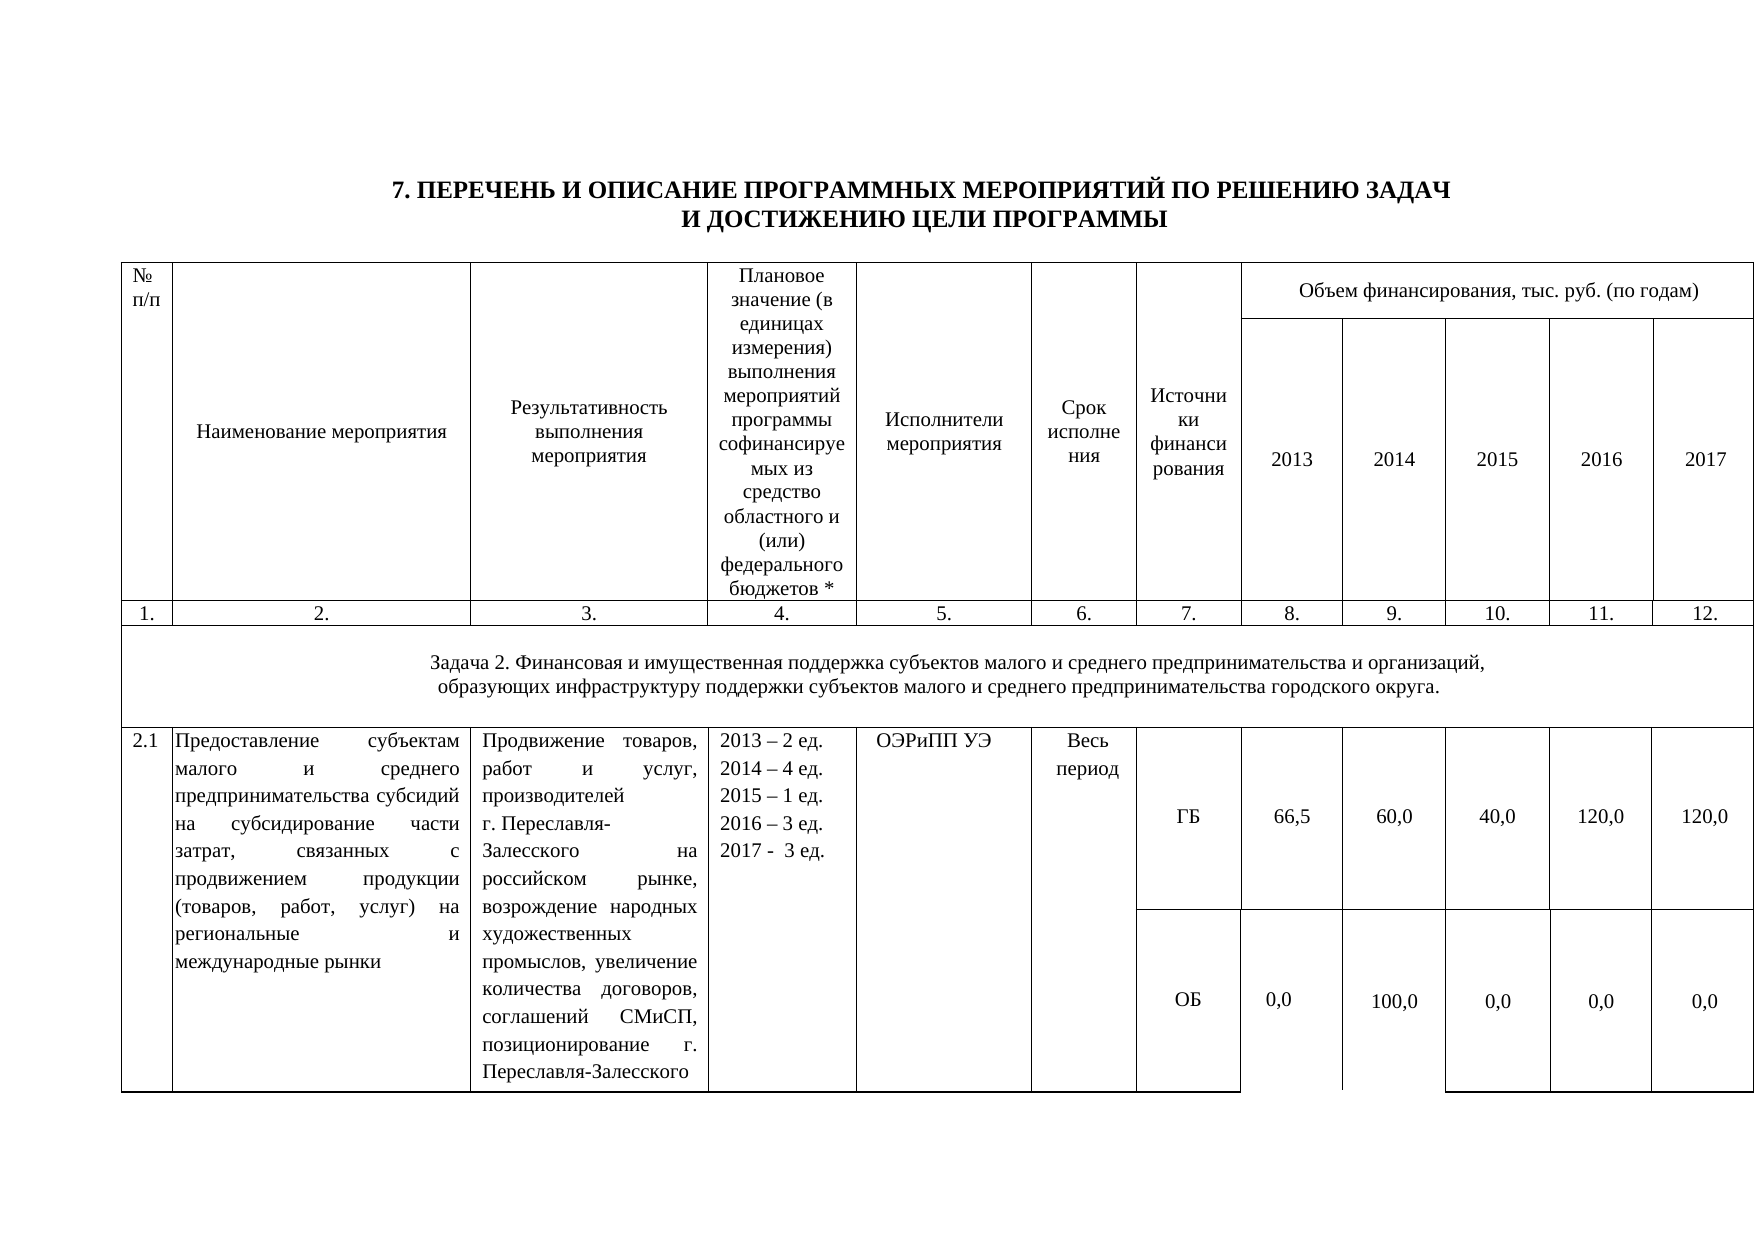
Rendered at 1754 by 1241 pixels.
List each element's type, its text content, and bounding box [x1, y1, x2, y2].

table_cell Весь период [1032, 728, 1136, 1091]
table_cell 10. [1446, 601, 1549, 625]
table_cell 120,0 [1550, 728, 1651, 909]
table_cell 0,0 [1446, 910, 1550, 1091]
table_cell 0,0 [1241, 910, 1343, 1091]
table_cell 5. [857, 601, 1031, 625]
table_header Объем финансирования, тыс. руб. (по годам) [1242, 263, 1753, 318]
table_cell 7. [1137, 601, 1241, 625]
table_header Результативность выполнения мероприятия [471, 263, 707, 600]
table_cell 40,0 [1446, 728, 1549, 909]
table_cell Продвижение товаров, работ и услуг, производителей г. Переславля-Залесского на российском рынке, возрождение народных художественных промыслов, увеличение количества договоров, соглашений СМиСП, позиционирование г. Переславля-Залесского [471, 728, 708, 1091]
table_cell 2014 [1343, 319, 1445, 600]
table_cell 100,0 [1343, 910, 1445, 1091]
table_header Источники финансирования [1137, 263, 1241, 600]
table_cell 2.1 [122, 728, 172, 1091]
table_cell 0,0 [1551, 910, 1651, 1091]
table_cell 2016 [1550, 319, 1653, 600]
table_cell ГБ [1137, 728, 1241, 909]
text 7. ПЕРЕЧЕНЬ И ОПИСАНИЕ ПРОГРАММНЫХ МЕРОПРИЯТИЙ ПО РЕШЕНИЮ ЗАДАЧ И ДОСТИЖЕНИЮ ЦЕЛИ ПРОГРАММЫ [177, 176, 1665, 233]
table_cell ОБ [1137, 910, 1240, 1091]
table_cell 9. [1343, 601, 1445, 625]
table_header Плановое значение (в единицах измерения) выполнения мероприятий программы софинансируемых из средство областного и (или) федерального бюджетов * [708, 263, 856, 600]
table_cell 3. [471, 601, 707, 625]
table_cell 1. [122, 601, 172, 625]
table_cell 2017 [1654, 319, 1753, 600]
table_cell 2. [173, 601, 470, 625]
table_cell ОЭРиПП УЭ [857, 728, 1031, 1091]
table_cell 120,0 [1652, 728, 1753, 909]
table_header Наименование мероприятия [173, 263, 470, 600]
table_cell 0,0 [1652, 910, 1753, 1091]
table_cell 2013 [1242, 319, 1342, 600]
table_cell Предоставление субъектам малого и среднего предпринимательства субсидий на субсидирование части затрат, связанных с продвижением продукции (товаров, работ, услуг) на региональные и международные рынки [173, 728, 470, 1091]
table_header № п/п [122, 263, 172, 600]
table_cell 8. [1242, 601, 1342, 625]
table_cell 12. [1653, 601, 1753, 625]
table_cell 6. [1032, 601, 1136, 625]
table_cell 66,5 [1242, 728, 1342, 909]
table_cell 2015 [1446, 319, 1549, 600]
table_header Исполнители мероприятия [857, 263, 1031, 600]
table_cell 2013 – 2 ед. 2014 – 4 ед. 2015 – 1 ед. 2016 – 3 ед. 2017 - 3 ед. [709, 728, 856, 1091]
table_cell 4. [708, 601, 856, 625]
table_cell 11. [1550, 601, 1652, 625]
table_header Срок исполнения [1032, 263, 1136, 600]
table_cell 60,0 [1343, 728, 1445, 909]
table_cell Задача 2. Финансовая и имущественная поддержка субъектов малого и среднего предпринимательства и организаций, образующих инфраструктуру поддержки субъектов малого и среднего предпринимательства городского округа. [122, 626, 1753, 727]
